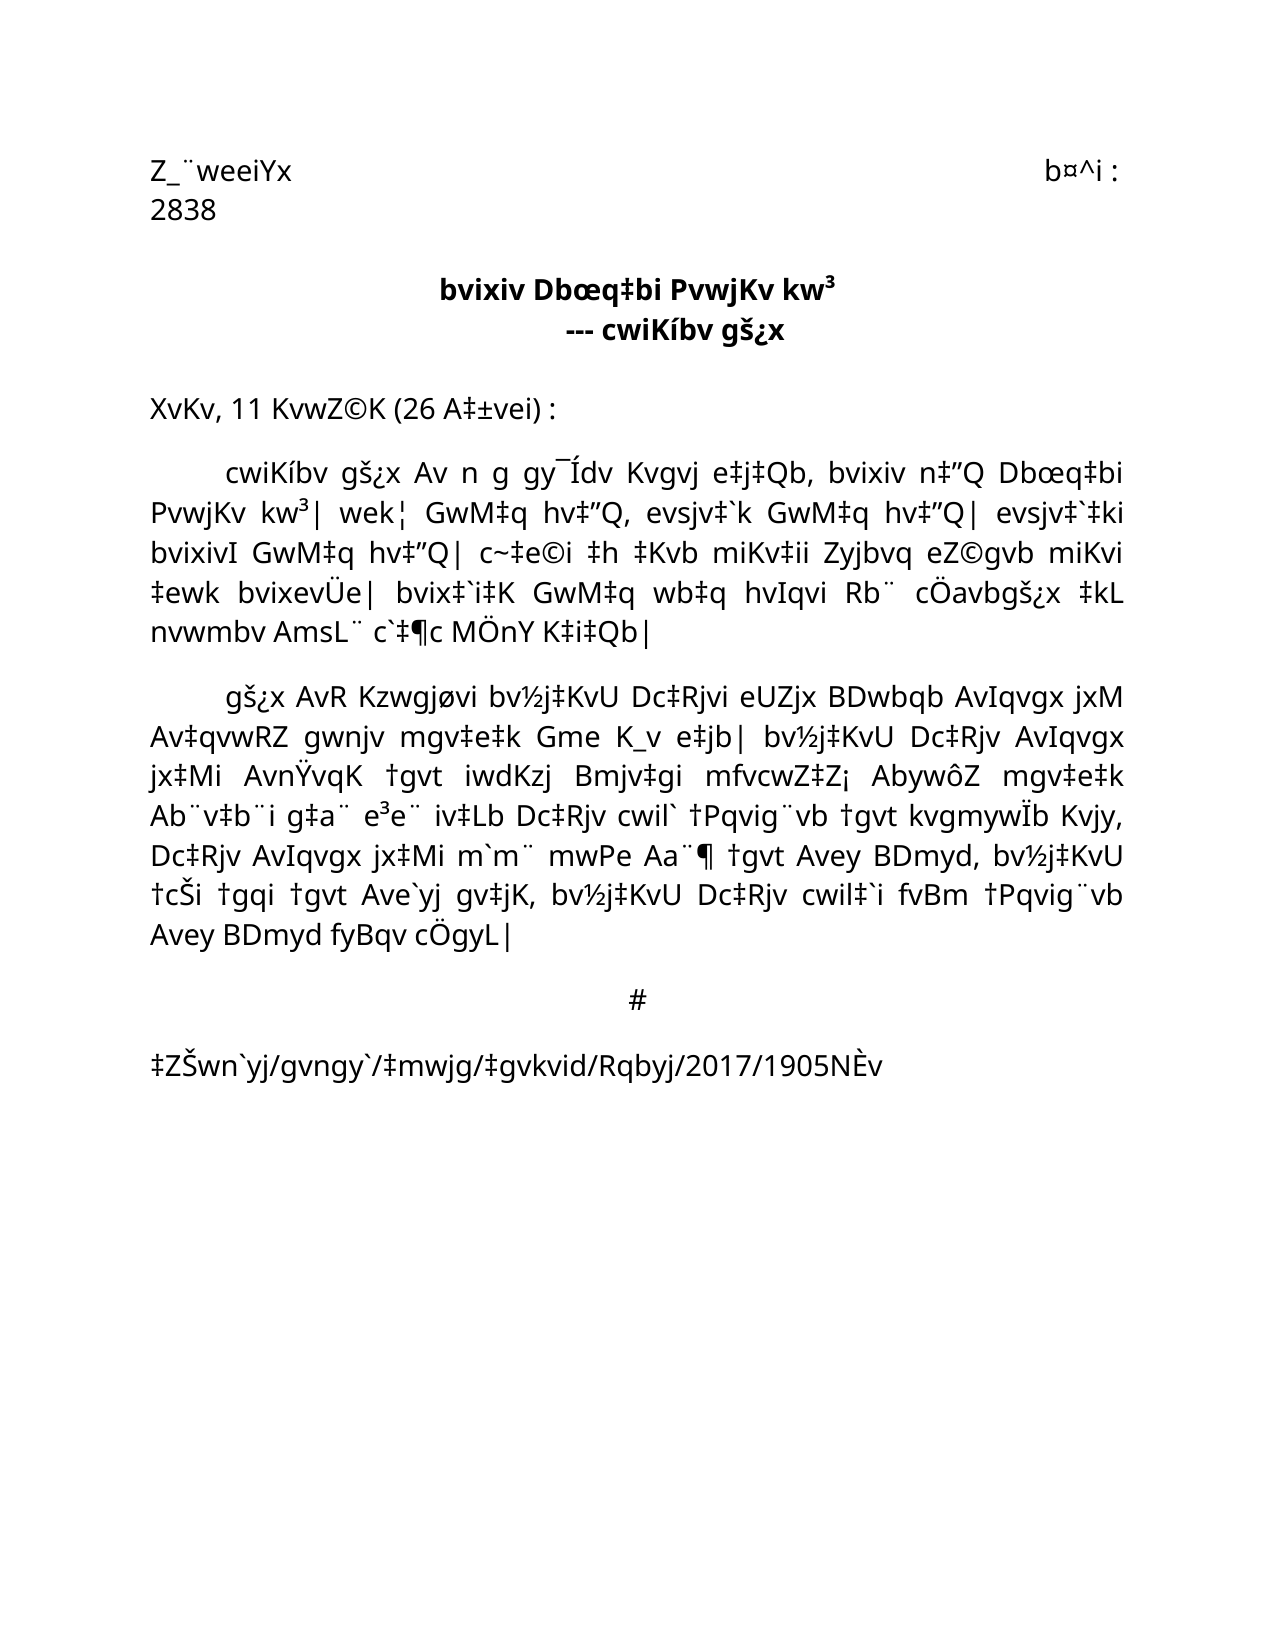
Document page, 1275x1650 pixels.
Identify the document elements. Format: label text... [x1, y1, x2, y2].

text ‡ZŠwn`yj/gvngy`/‡mwjg/‡gvkvid/Rqbyj/2017/1905NÈv [150, 1046, 1125, 1085]
text # [150, 979, 1125, 1019]
text --- cwiKíbv gš¿x [150, 309, 1125, 348]
text bvixiv Dbœq‡bi PvwjKv kw³ [150, 269, 1125, 309]
text XvKv, 11 KvwZ©K (26 A‡±vei) : [150, 388, 1125, 428]
text gš¿x AvR Kzwgjøvi bv½j‡KvU Dc‡Rjvi eUZjx BDwbqb AvIqvgx jxM Av‡qvwRZ gwnjv mgv‡e‡k Gme K_v e‡jb| bv½j‡KvU Dc‡Rjv AvIqvgx jx‡Mi AvnŸvqK †gvt iwdKzj Bmjv‡gi mfvcwZ‡Z¡ AbywôZ mgv‡e‡k Ab¨v‡b¨i g‡a¨ e³e¨ iv‡Lb Dc‡Rjv cwil` †Pqvig¨vb †gvt kvgmywÏb Kvjy, Dc‡Rjv AvIqvgx jx‡Mi m`m¨ mwPe Aa¨¶ †gvt Avey BDmyd, bv½j‡KvU †cŠi †gqi †gvt Ave`yj gv‡jK, bv½j‡KvU Dc‡Rjv cwil‡`i fvBm †Pqvig¨vb Avey BDmyd fyBqv cÖgyL| [150, 676, 1125, 954]
text cwiKíbv gš¿x Av n g gy¯Ídv Kvgvj e‡j‡Qb, bvixiv n‡”Q Dbœq‡bi PvwjKv kw³| wek¦ GwM‡q hv‡”Q, evsjv‡`k GwM‡q hv‡”Q| evsjv‡`‡ki bvixivI GwM‡q hv‡”Q| c~‡e©i ‡h ‡Kvb miKv‡ii Zyjbvq eZ©gvb miKvi ‡ewk bvixevÜe| bvix‡`i‡K GwM‡q wb‡q hvIqvi Rb¨ cÖavbgš¿x ‡kL nvwmbv AmsL¨ c`‡¶c MÖnY K‡i‡Qb| [150, 453, 1125, 651]
text Z_¨weeiYx b¤^i : 2838 [150, 150, 1125, 229]
